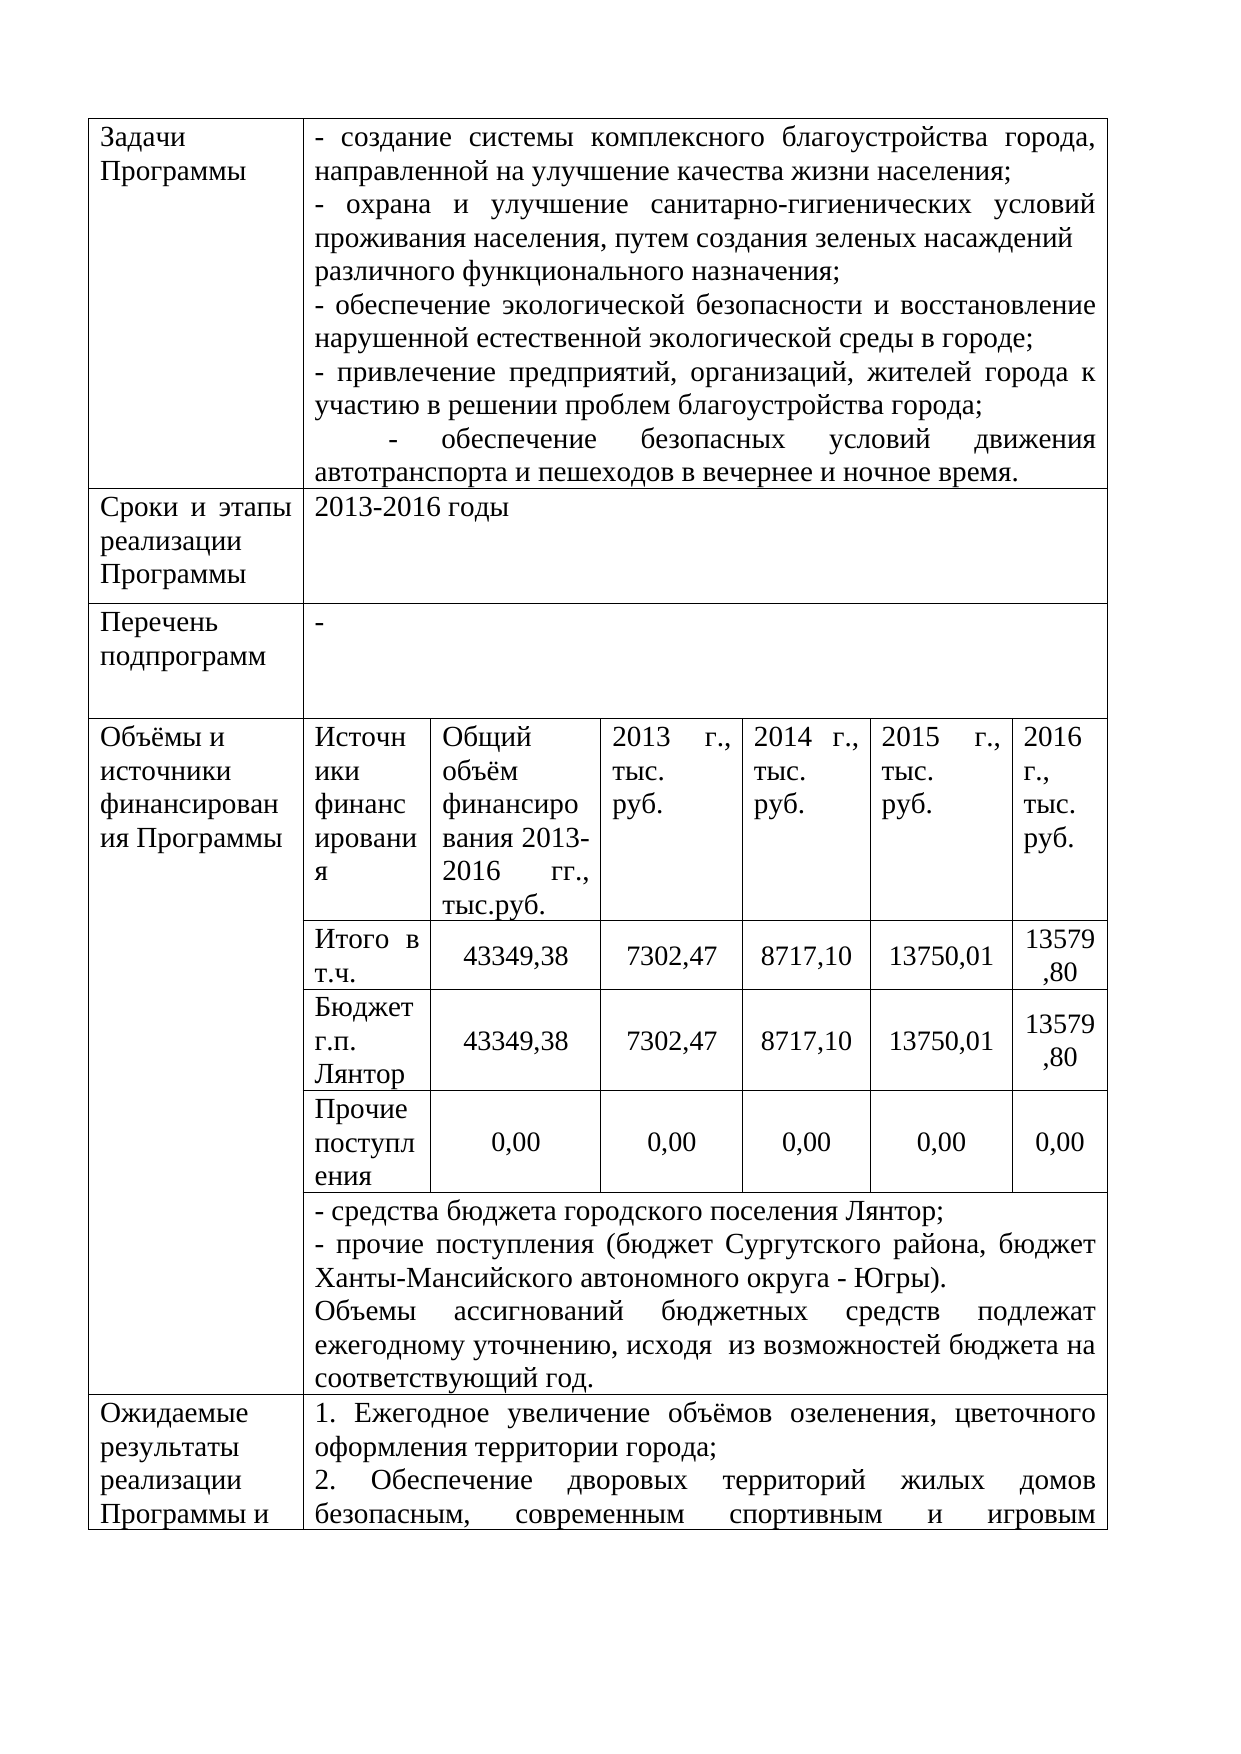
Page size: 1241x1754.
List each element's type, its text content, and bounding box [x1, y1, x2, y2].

table_cell 0,00 [1013, 1091, 1107, 1192]
table_cell 2013 г., тыс. руб. [601, 719, 742, 920]
table_cell 2016 г., тыс. руб. [1013, 719, 1107, 920]
table_cell - [304, 604, 1107, 718]
table_cell 8717,10 [743, 990, 870, 1090]
table_cell Итого в т.ч. [304, 921, 430, 988]
table_cell 0,00 [871, 1091, 1012, 1192]
table_cell 0,00 [431, 1091, 600, 1192]
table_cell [304, 1395, 1107, 1529]
table_cell Сроки и этапы реализации Программы [89, 489, 303, 603]
table_cell 13579,80 [1013, 921, 1107, 988]
table_cell Источники финансирования [304, 719, 430, 920]
table_cell 8717,10 [743, 921, 870, 988]
table_cell 2014 г., тыс. руб. [743, 719, 870, 920]
table_cell 7302,47 [601, 990, 742, 1090]
table_cell 0,00 [601, 1091, 742, 1192]
table_cell 43349,38 [431, 921, 600, 988]
table_cell - средства бюджета городского поселения Лянтор; - прочие поступления (бюджет Сургутского района, бюджет Ханты-Мансийского автономного округа - Югры). Объемы ассигнований бюджетных средств подлежат ежегодному уточнению, исходя из возможностей бюджета на соответствующий год. [304, 1193, 1107, 1394]
table_cell Бюджет г.п. Лянтор [304, 990, 430, 1090]
table_cell - создание системы комплексного благоустройства города, направленной на улучшение качества жизни населения; - охрана и улучшение санитарно-гигиенических условий проживания населения, путем создания зеленых насаждений различного функционального назначения; - обеспечение экологической безопасности и восстановление нарушенной естественной экологической среды в городе; - привлечение предприятий, организаций, жителей города к участию в решении проблем благоустройства города; - обеспечение безопасных условий движения автотранспорта и пешеходов в вечернее и ночное время. [304, 119, 1107, 488]
table_cell 0,00 [743, 1091, 870, 1192]
table_cell Задачи Программы [89, 119, 303, 488]
table_cell 7302,47 [601, 921, 742, 988]
table_cell 13750,01 [871, 990, 1012, 1090]
table_cell 13750,01 [871, 921, 1012, 988]
table_cell Прочие поступления [304, 1091, 430, 1192]
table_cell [89, 1395, 303, 1529]
table_cell 43349,38 [431, 990, 600, 1090]
table_cell Общий объём финансирования 2013-2016 гг., тыс.руб. [431, 719, 600, 920]
table_cell Перечень подпрограмм [89, 604, 303, 718]
table_cell 2013-2016 годы [304, 489, 1107, 603]
table_cell 13579,80 [1013, 990, 1107, 1090]
table_cell Объёмы и источники финансирования Программы [89, 719, 303, 1394]
table_cell 2015 г., тыс. руб. [871, 719, 1012, 920]
